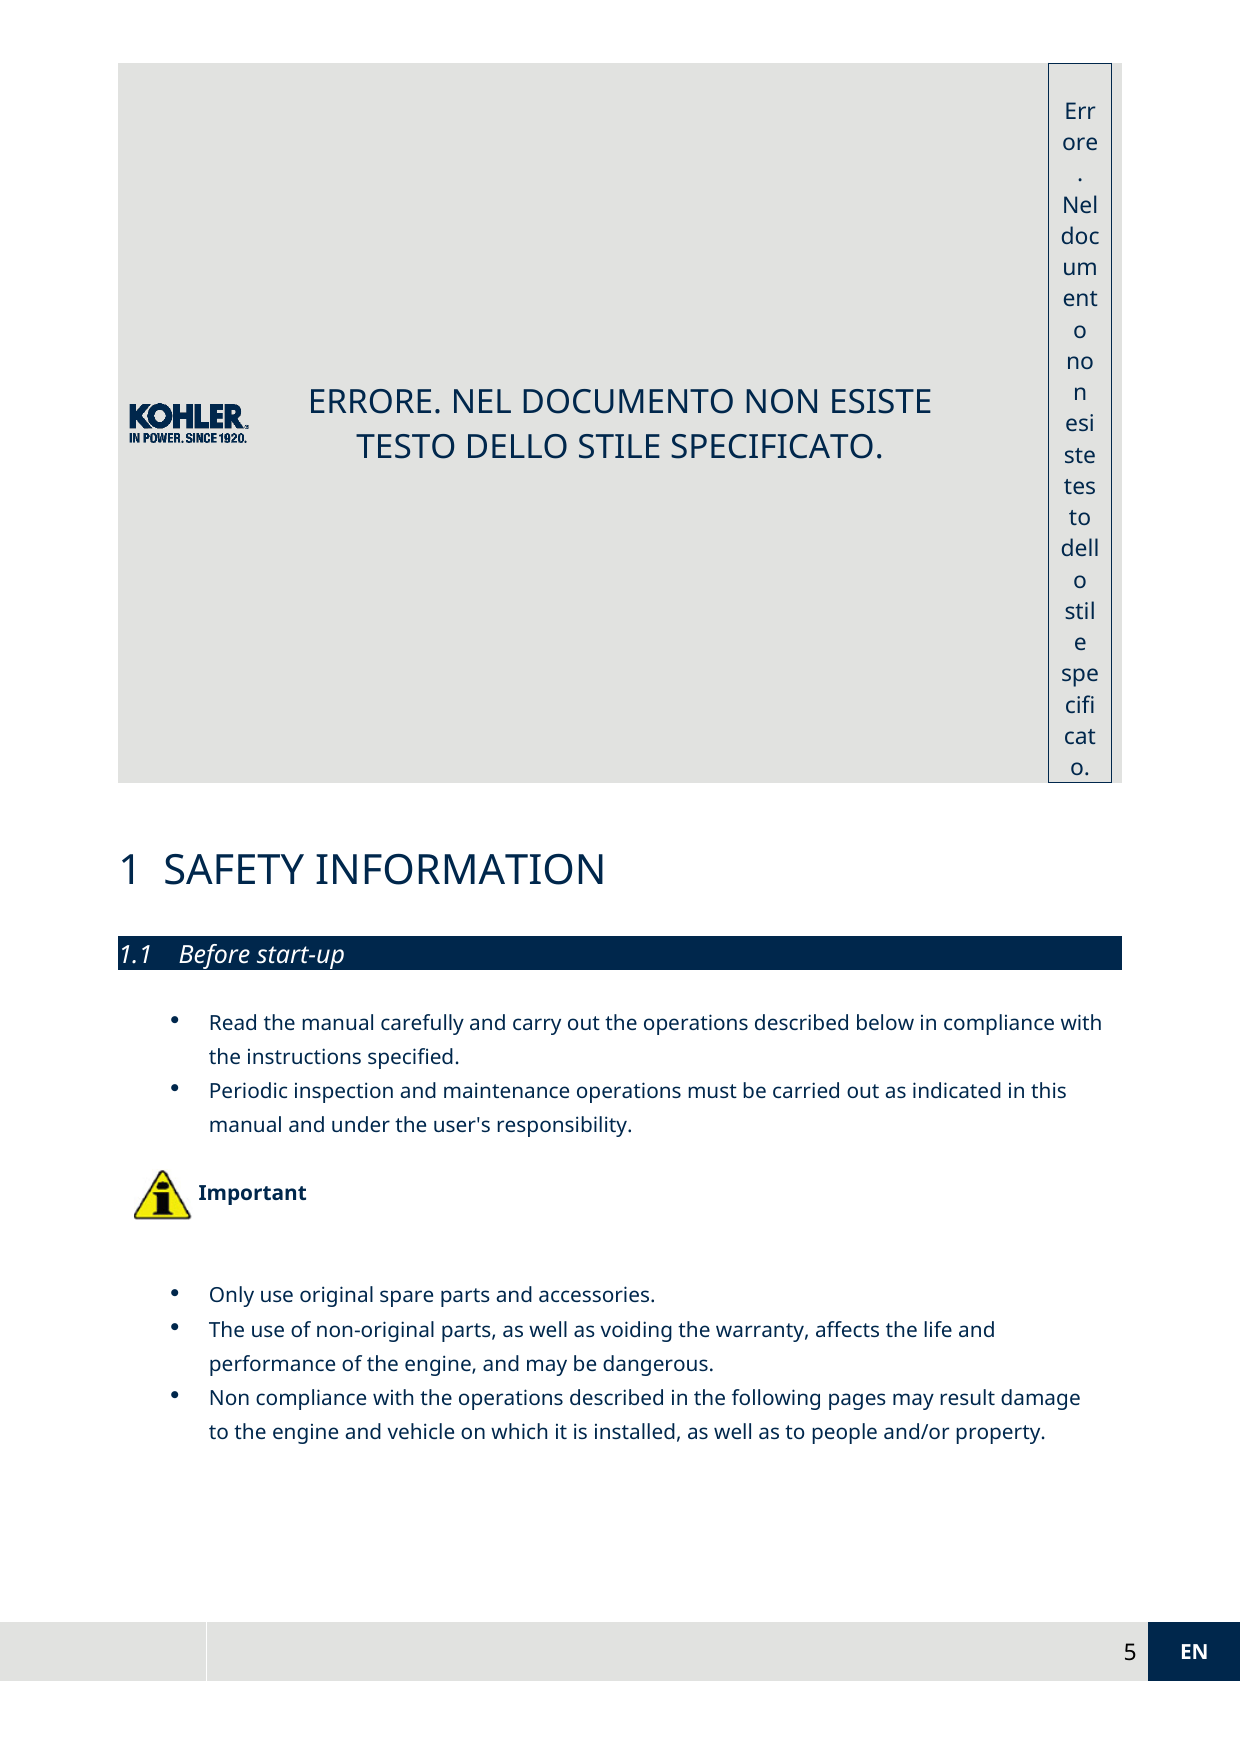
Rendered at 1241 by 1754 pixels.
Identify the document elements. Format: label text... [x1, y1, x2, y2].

picture [129, 403, 249, 443]
table_header Read the manual carefully and carry out the operations described below in compliance with the instructions specified. Periodic inspection and maintenance operations must be carried out as indicated in this manual and under the user's responsibility. Important Only use original spare parts and accessories. The use of non-original parts, as well as voiding the warranty, affects the life and performance of the engine, and may be dangerous. Non compliance with the operations described in the following pages may result damage to the engine and vehicle on which it is installed, as well as to people and/or property. [118, 990, 1122, 1557]
picture [133, 1169, 193, 1220]
subtitle Safety information [118, 840, 1122, 896]
subtitle Before start-up [118, 936, 1122, 970]
